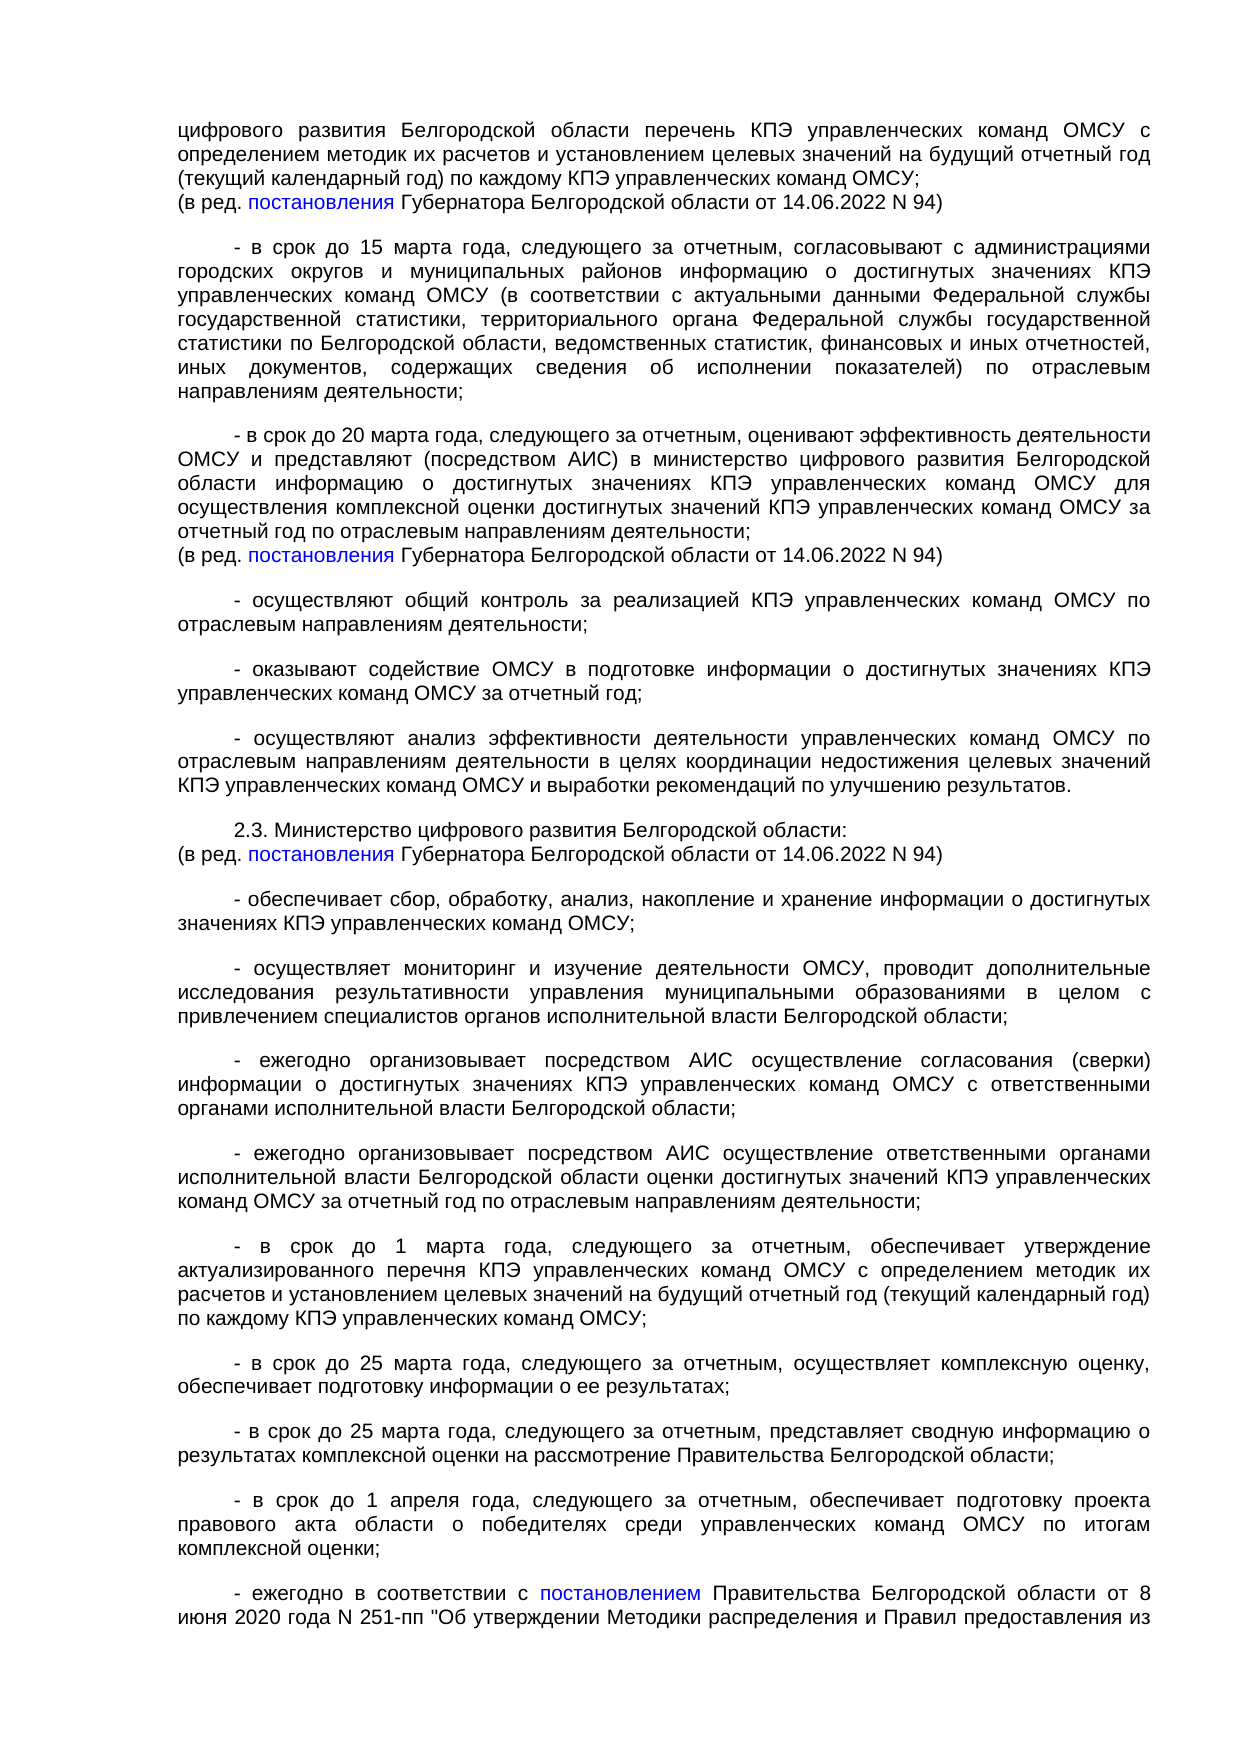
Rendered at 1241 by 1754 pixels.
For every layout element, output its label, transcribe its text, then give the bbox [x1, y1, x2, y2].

text - в срок до 15 марта года, следующего за отчетным, согласовывают с администрациями городских округов и муниципальных районов информацию о достигнутых значениях КПЭ управленческих команд ОМСУ (в соответствии с актуальными данными Федеральной службы государственной статистики, территориального органа Федеральной службы государственной статистики по Белгородской области, ведомственных статистик, финансовых и иных отчетностей, иных документов, содержащих сведения об исполнении показателей) по отраслевым направлениям деятельности; [177, 235, 1152, 402]
text (в ред. постановления Губернатора Белгородской области от 14.06.2022 N 94) [177, 543, 1152, 567]
text - осуществляет мониторинг и изучение деятельности ОМСУ, проводит дополнительные исследования результативности управления муниципальными образованиями в целом с привлечением специалистов органов исполнительной власти Белгородской области; [177, 956, 1152, 1027]
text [177, 118, 1152, 190]
text - ежегодно организовывает посредством АИС осуществление ответственными органами исполнительной власти Белгородской области оценки достигнутых значений КПЭ управленческих команд ОМСУ за отчетный год по отраслевым направлениям деятельности; [177, 1141, 1152, 1213]
text (в ред. постановления Губернатора Белгородской области от 14.06.2022 N 94) [177, 842, 1152, 866]
text - ежегодно организовывает посредством АИС осуществление согласования (сверки) информации о достигнутых значениях КПЭ управленческих команд ОМСУ с ответственными органами исполнительной власти Белгородской области; [177, 1048, 1152, 1120]
text - осуществляют общий контроль за реализацией КПЭ управленческих команд ОМСУ по отраслевым направлениям деятельности; [177, 588, 1152, 636]
text - в срок до 1 апреля года, следующего за отчетным, обеспечивает подготовку проекта правового акта области о победителях среди управленческих команд ОМСУ по итогам комплексной оценки; [177, 1488, 1152, 1560]
text - в срок до 1 марта года, следующего за отчетным, обеспечивает утверждение актуализированного перечня КПЭ управленческих команд ОМСУ с определением методик их расчетов и установлением целевых значений на будущий отчетный год (текущий календарный год) по каждому КПЭ управленческих команд ОМСУ; [177, 1234, 1152, 1329]
text - в срок до 25 марта года, следующего за отчетным, осуществляет комплексную оценку, обеспечивает подготовку информации о ее результатах; [177, 1350, 1152, 1398]
text - обеспечивает сбор, обработку, анализ, накопление и хранение информации о достигнутых значениях КПЭ управленческих команд ОМСУ; [177, 887, 1152, 935]
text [177, 1581, 1152, 1628]
text - в срок до 20 марта года, следующего за отчетным, оценивают эффективность деятельности ОМСУ и представляют (посредством АИС) в министерство цифрового развития Белгородской области информацию о достигнутых значениях КПЭ управленческих команд ОМСУ для осуществления комплексной оценки достигнутых значений КПЭ управленческих команд ОМСУ за отчетный год по отраслевым направлениям деятельности; [177, 423, 1152, 543]
text - осуществляют анализ эффективности деятельности управленческих команд ОМСУ по отраслевым направлениям деятельности в целях координации недостижения целевых значений КПЭ управленческих команд ОМСУ и выработки рекомендаций по улучшению результатов. [177, 725, 1152, 797]
text - в срок до 25 марта года, следующего за отчетным, представляет сводную информацию о результатах комплексной оценки на рассмотрение Правительства Белгородской области; [177, 1419, 1152, 1467]
text - оказывают содействие ОМСУ в подготовке информации о достигнутых значениях КПЭ управленческих команд ОМСУ за отчетный год; [177, 657, 1152, 704]
text (в ред. постановления Губернатора Белгородской области от 14.06.2022 N 94) [177, 190, 1152, 214]
text 2.3. Министерство цифрового развития Белгородской области: [177, 818, 1152, 842]
